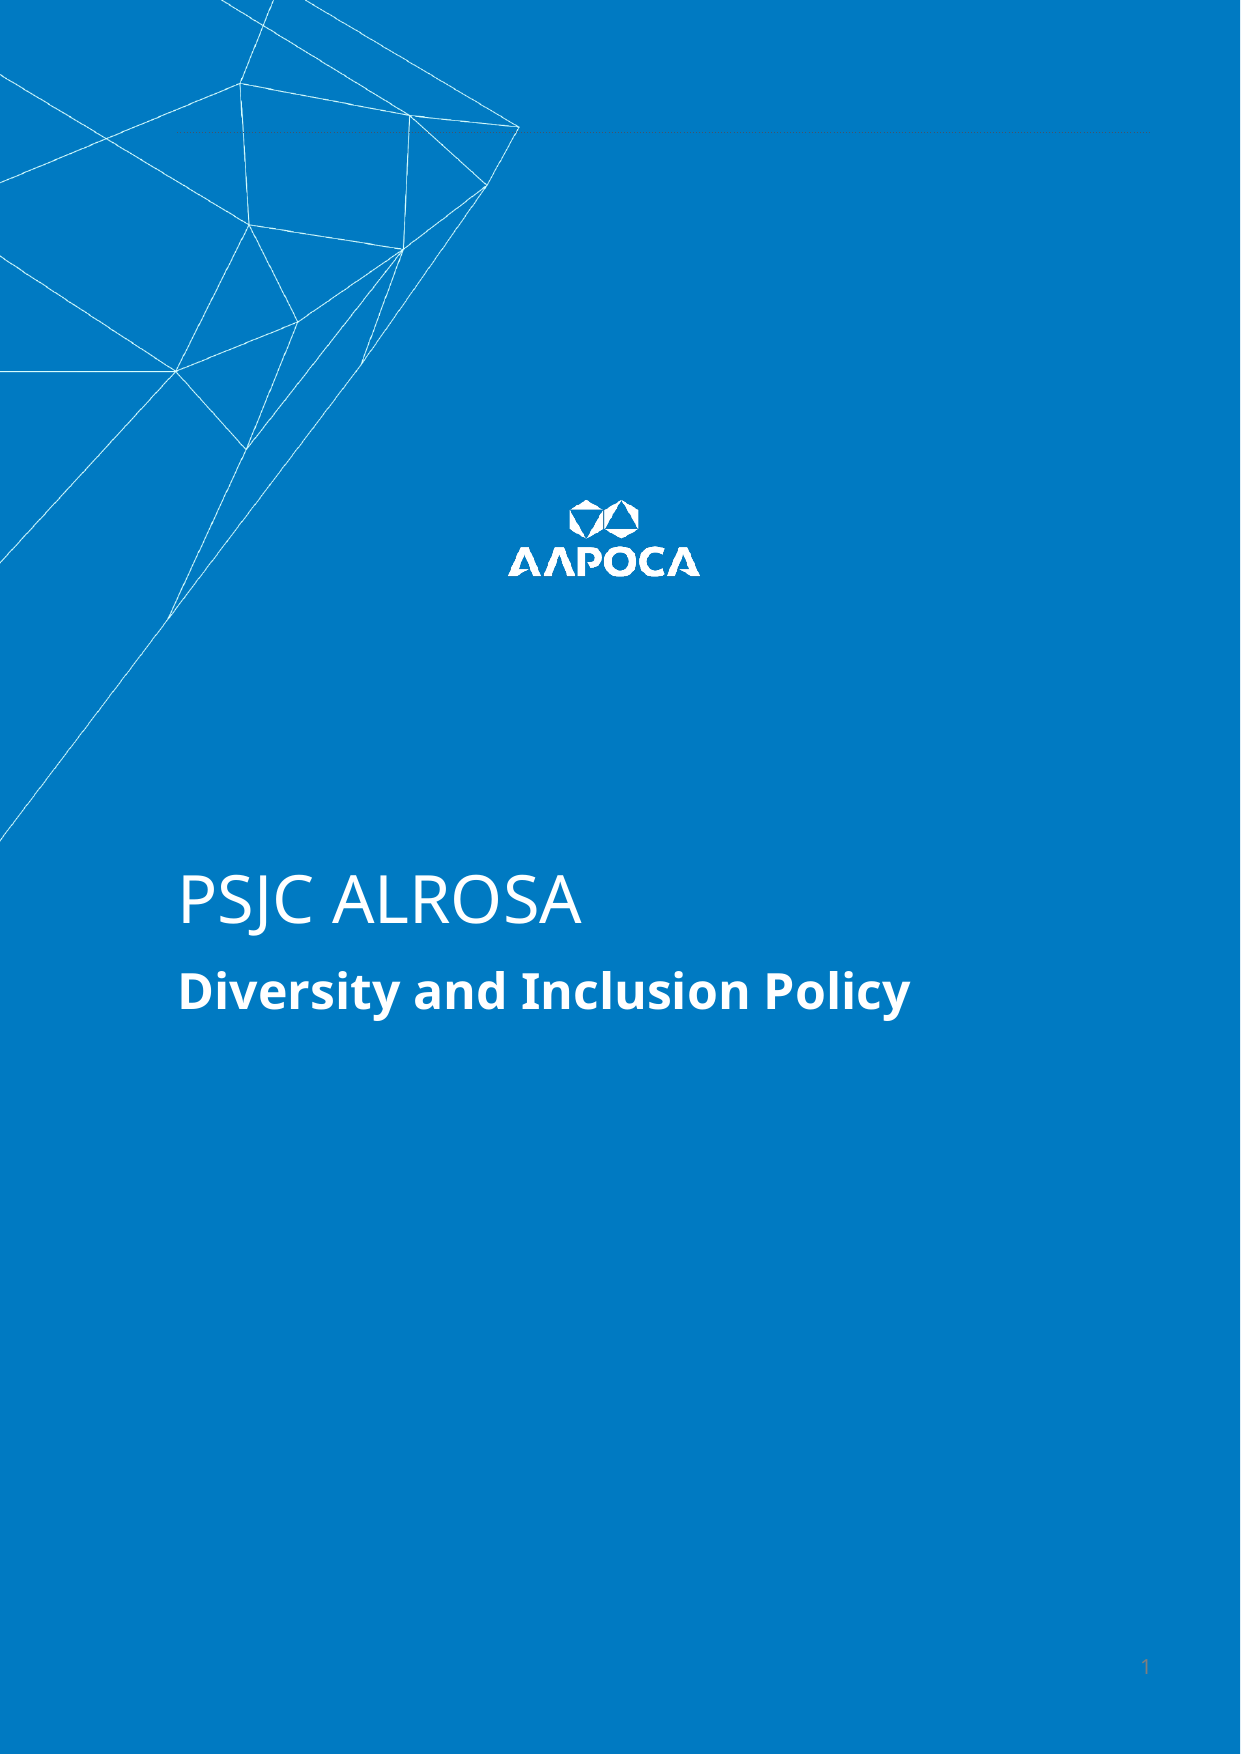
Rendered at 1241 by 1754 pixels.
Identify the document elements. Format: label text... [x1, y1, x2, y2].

text Diversity and Inclusion Policy [177, 956, 1152, 1024]
text PSJC ALROSA [177, 853, 1152, 943]
picture [474, 466, 733, 610]
